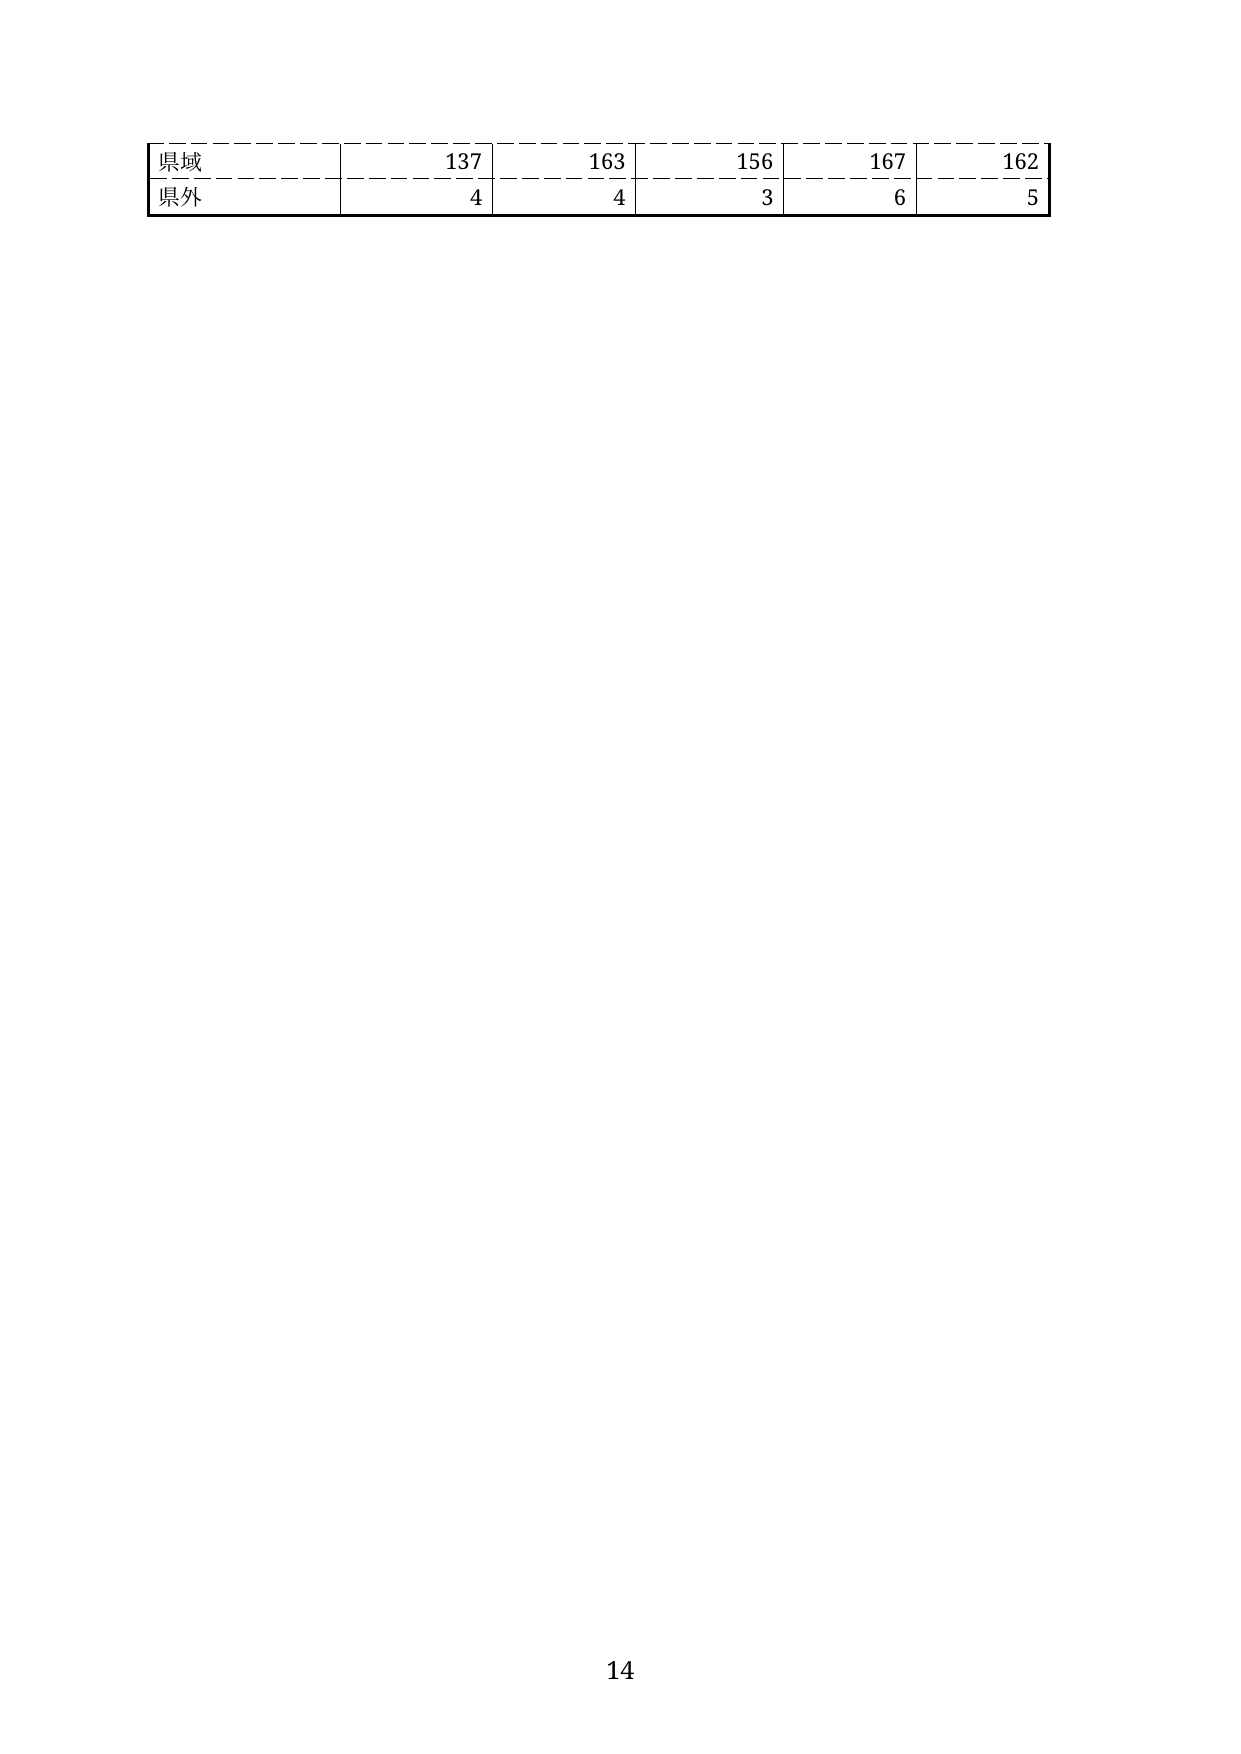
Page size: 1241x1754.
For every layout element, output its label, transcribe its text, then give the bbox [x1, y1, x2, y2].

table_cell 5 [917, 178, 1048, 213]
table_cell 3 [636, 178, 783, 213]
table_cell 4 [493, 178, 635, 213]
table_cell 県域 [150, 143, 340, 178]
table_cell 162 [917, 143, 1048, 178]
table_cell 137 [340, 143, 492, 178]
table_cell 県外 [150, 178, 340, 213]
table_cell 4 [341, 178, 492, 213]
table_cell 6 [784, 178, 916, 213]
table_cell 163 [492, 143, 635, 178]
table_cell 167 [784, 143, 916, 178]
table_cell 156 [636, 143, 783, 178]
